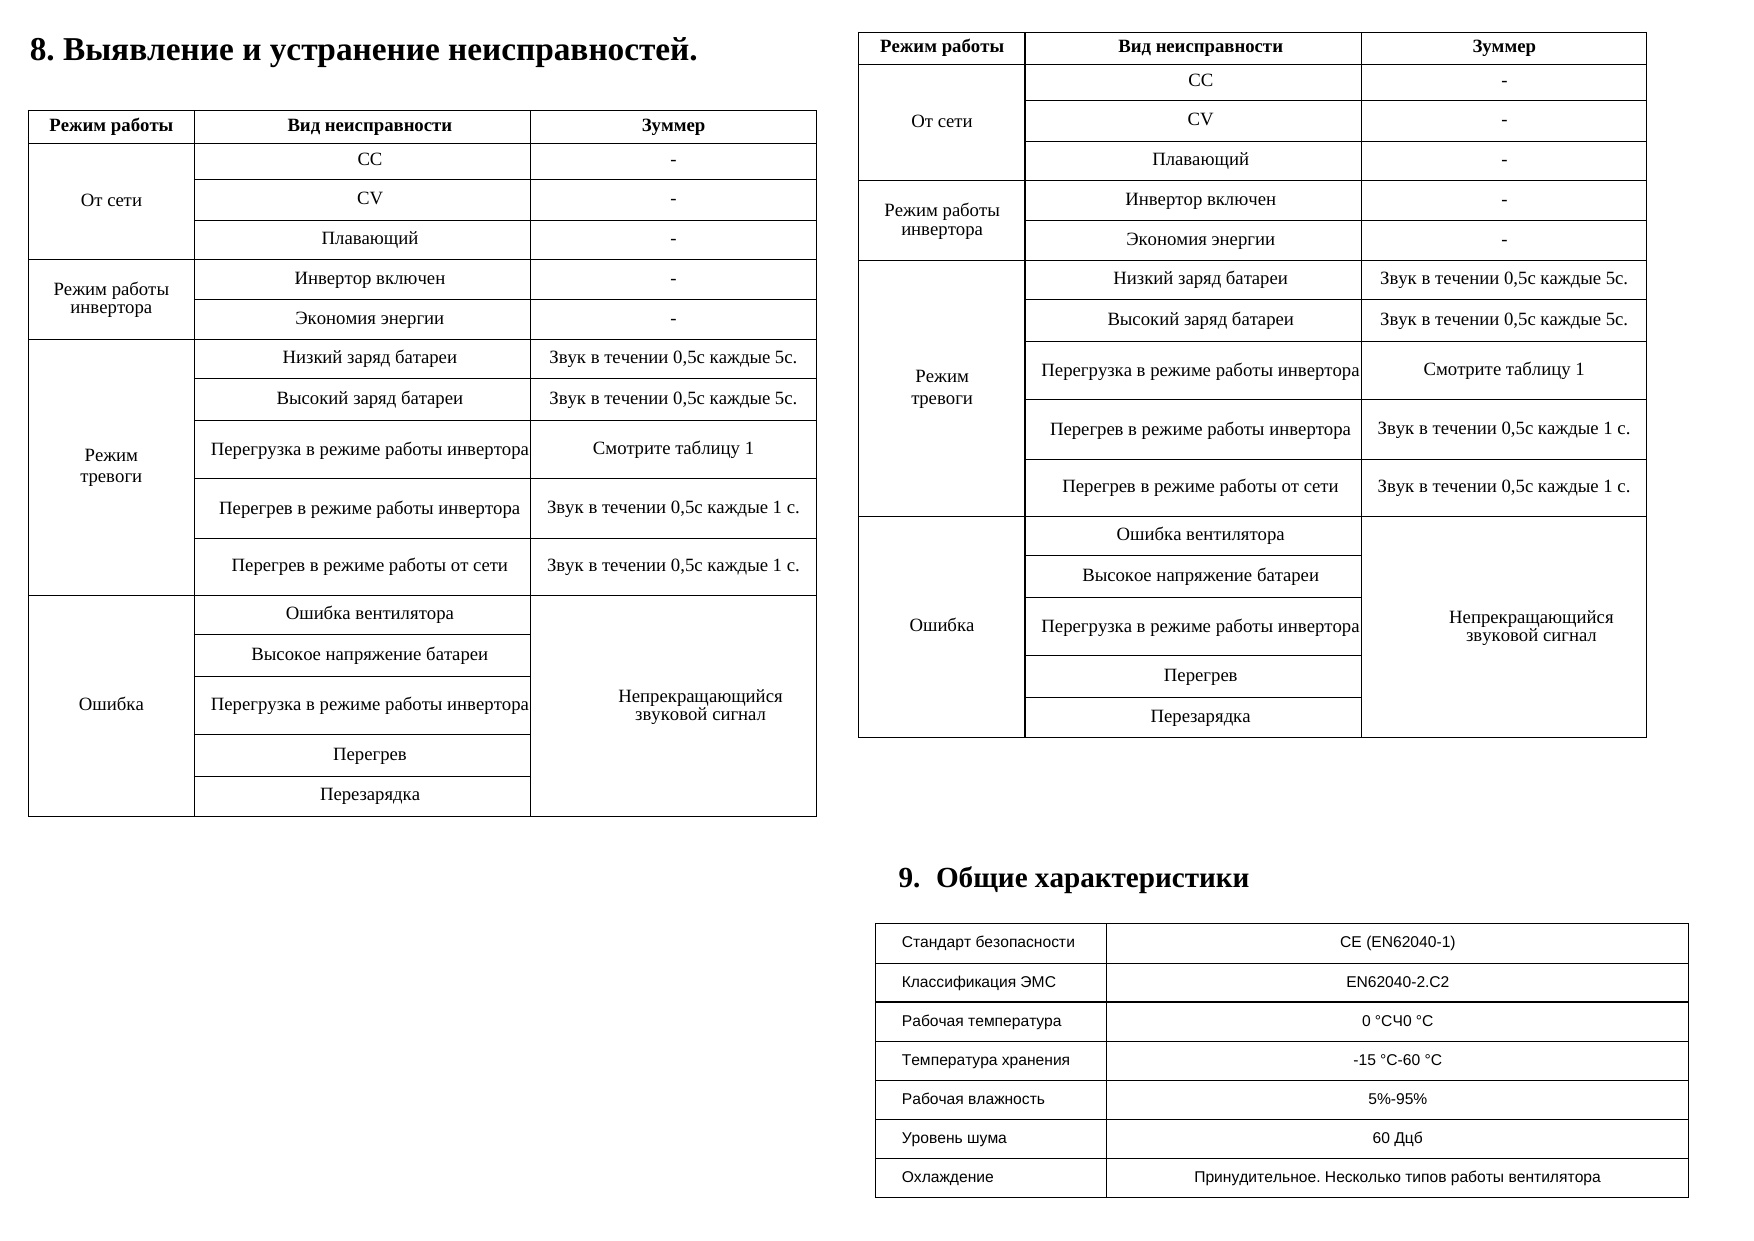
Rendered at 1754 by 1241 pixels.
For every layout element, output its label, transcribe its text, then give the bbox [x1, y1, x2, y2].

table_cell Звук в течении 0,5с каждые 5с. [1362, 300, 1646, 341]
table_cell Режим работы инвертора [29, 260, 194, 339]
table_cell Перегрев в режиме работы инвертора [1026, 400, 1361, 459]
table_cell Ошибка вентилятора [1026, 517, 1361, 555]
table_cell Экономия энергии [1026, 221, 1361, 260]
table_cell Перезарядка [195, 777, 530, 816]
table_cell Температура хранения [876, 1042, 1106, 1080]
table_cell Низкий заряд батареи [1026, 261, 1361, 299]
table_cell Низкий заряд батареи [195, 340, 530, 378]
table_cell Высокий заряд батареи [1026, 300, 1361, 341]
table_cell Перегрузка в режиме работы инвертора [195, 677, 530, 734]
table_cell СС [195, 144, 530, 179]
table_cell - [531, 260, 816, 299]
table_header Режим работы [859, 33, 1024, 63]
table_cell Смотрите таблицу 1 [1362, 342, 1646, 399]
table_cell Звук в течении 0,5с каждые 5с. [1362, 261, 1646, 299]
table_cell Рабочая влажность [876, 1081, 1106, 1119]
table_cell Инвертор включен [1026, 181, 1361, 220]
table_cell Перегрев в режиме работы инвертора [195, 479, 530, 538]
table_cell Перегрев [195, 735, 530, 776]
table_cell СС [1026, 65, 1361, 100]
table_cell Перегрев в режиме работы от сети [1026, 460, 1361, 516]
table_cell Перегрев в режиме работы от сети [195, 539, 530, 595]
table_cell Плавающий [1026, 142, 1361, 180]
table_cell Инвертор включен [195, 260, 530, 299]
table_header Режим работы [29, 111, 194, 142]
table_cell Звук в течении 0,5с каждые 5с. [531, 340, 816, 378]
table_cell Рабочая температура [876, 1003, 1106, 1041]
table_cell Перегрев [1026, 656, 1361, 697]
table_cell Звук в течении 0,5с каждые 1 с. [531, 479, 816, 538]
table_cell Высокий заряд батареи [195, 379, 530, 420]
table_cell Классификация ЭМС [876, 964, 1106, 1001]
text 8. Выявление и устранение неисправностей. [29, 29, 834, 68]
table_header Стандарт безопасности [876, 924, 1106, 962]
table_cell - [531, 180, 816, 220]
table_cell От сети [859, 65, 1024, 180]
table_cell CV [195, 180, 530, 220]
table_cell - [531, 144, 816, 179]
table_cell EN62040-2.C2 [1107, 964, 1688, 1001]
table_cell CV [1026, 101, 1361, 141]
table_cell Непрекращающийся звуковой сигнал [531, 596, 816, 816]
table_cell Высокое напряжение батареи [1026, 556, 1361, 597]
table_cell 0 °СЧ0 °С [1107, 1003, 1688, 1041]
table_cell Звук в течении 0,5с каждые 1 с. [1362, 400, 1646, 459]
table_cell - [1362, 101, 1646, 141]
table_cell Режим тревоги [29, 340, 194, 595]
table_header Вид неисправности [195, 111, 530, 142]
table_cell Охлаждение [876, 1159, 1106, 1197]
table_cell Уровень шума [876, 1120, 1106, 1158]
table_header СЕ (EN62040-1) [1107, 924, 1688, 962]
table_cell Экономия энергии [195, 300, 530, 339]
table_header Зуммер [531, 111, 816, 142]
table_cell Перезарядка [1026, 698, 1361, 737]
table_cell Перегрузка в режиме работы инвертора [1026, 598, 1361, 655]
table_cell -15 °С-60 °С [1107, 1042, 1688, 1080]
table_header Зуммер [1362, 33, 1646, 63]
table_cell Перегрузка в режиме работы инвертора [1026, 342, 1361, 399]
table_cell Режим тревоги [859, 261, 1024, 516]
table_cell - [1362, 221, 1646, 260]
table_cell От сети [29, 144, 194, 259]
table_cell Звук в течении 0,5с каждые 1 с. [1362, 460, 1646, 516]
subtitle Общие характеристики [898, 864, 1665, 894]
table_header Вид неисправности [1026, 33, 1361, 63]
table_cell Высокое напряжение батареи [195, 635, 530, 676]
table_cell - [531, 221, 816, 259]
table_cell Режим работы инвертора [859, 181, 1024, 260]
table_cell - [1362, 65, 1646, 100]
table_cell Смотрите таблицу 1 [531, 421, 816, 478]
table_cell Ошибка [859, 517, 1024, 737]
table_cell Звук в течении 0,5с каждые 5с. [531, 379, 816, 420]
table_cell Принудительное. Несколько типов работы вентилятора [1107, 1159, 1688, 1197]
table_cell 60 Дцб [1107, 1120, 1688, 1158]
table_cell Плавающий [195, 221, 530, 259]
table_cell Непрекращающийся звуковой сигнал [1362, 517, 1646, 737]
table_cell Ошибка [29, 596, 194, 816]
table_cell Перегрузка в режиме работы инвертора [195, 421, 530, 478]
table_cell Звук в течении 0,5с каждые 1 с. [531, 539, 816, 595]
table_cell Ошибка вентилятора [195, 596, 530, 634]
table_cell 5%-95% [1107, 1081, 1688, 1119]
table_cell - [531, 300, 816, 339]
table_cell - [1362, 142, 1646, 180]
table_cell - [1362, 181, 1646, 220]
